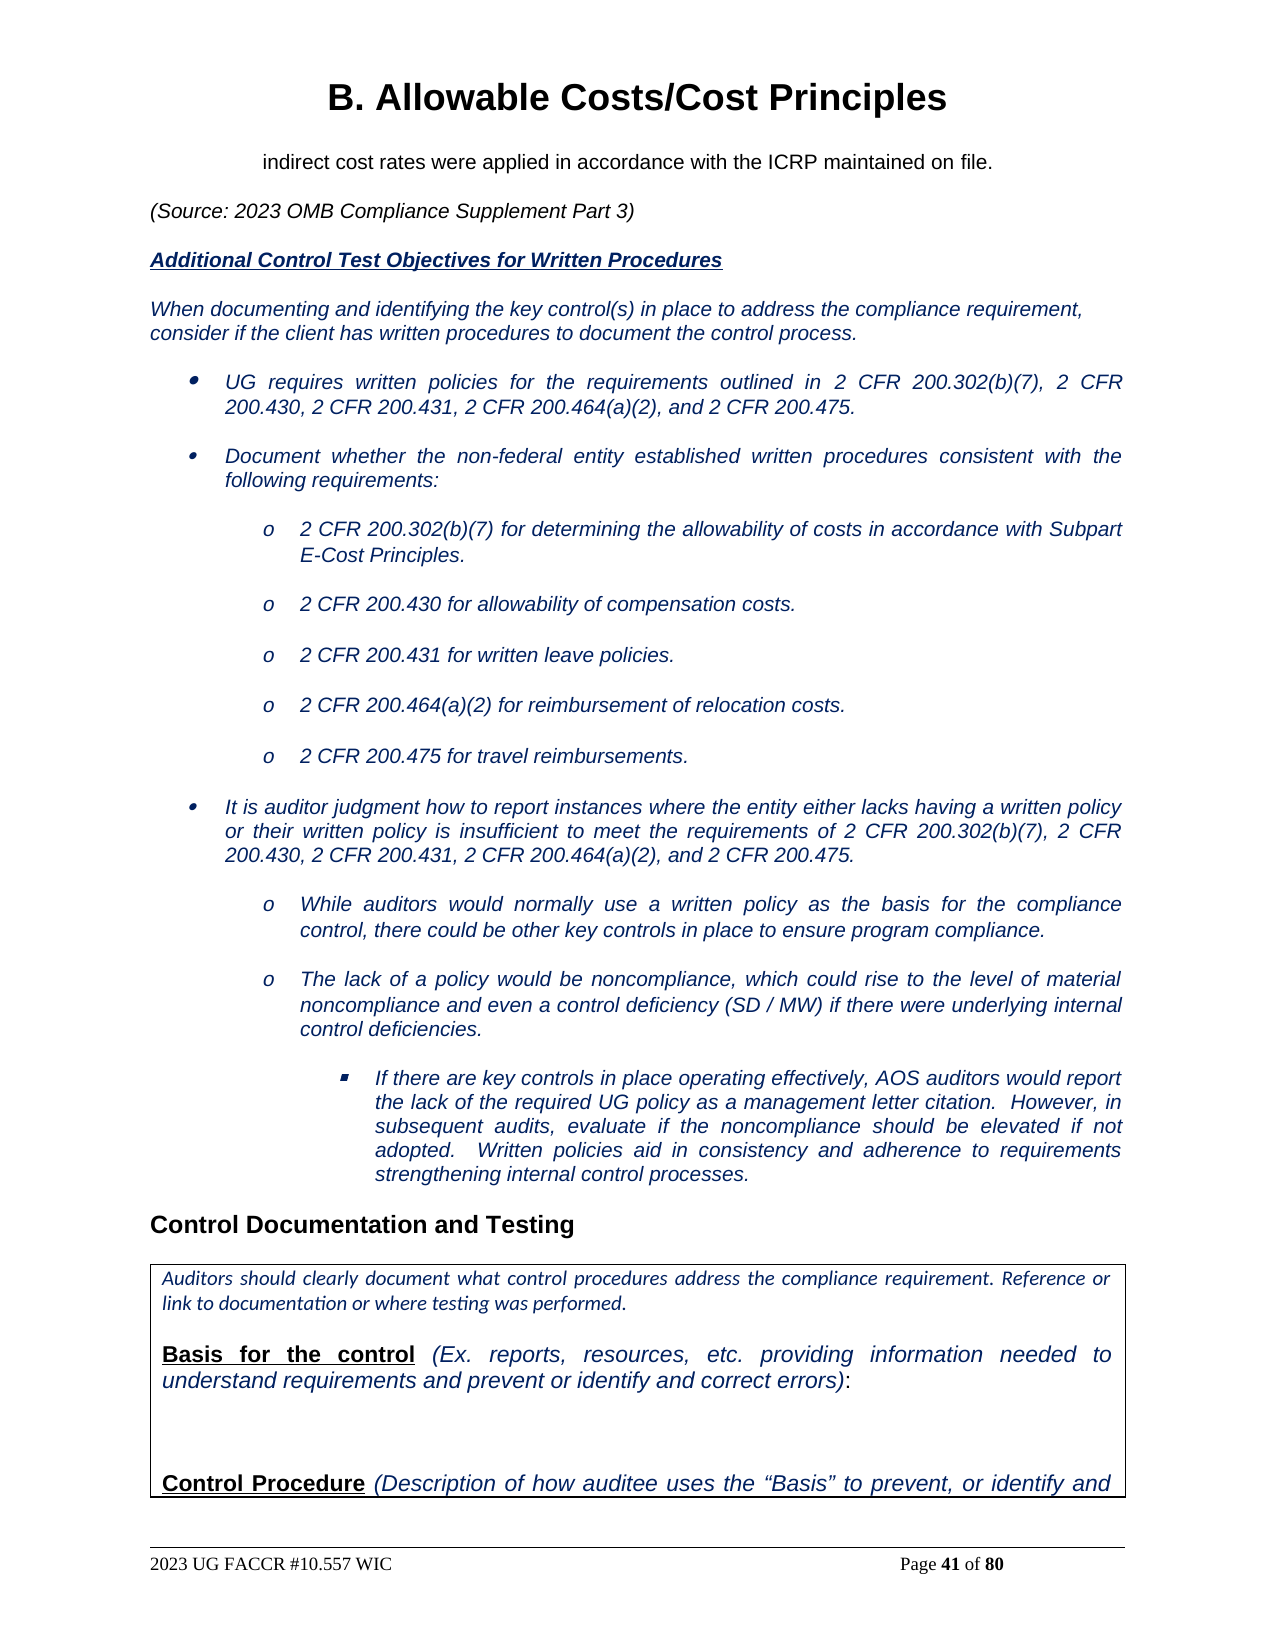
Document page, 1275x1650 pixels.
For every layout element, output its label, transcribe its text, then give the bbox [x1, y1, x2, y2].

subtitle Document whether the non-federal entity established written procedures consistent with the following requirements: [187, 444, 1125, 492]
subtitle 2 CFR 200.464(a)(2) for reimbursement of relocation costs. [262, 693, 1125, 719]
text Control Documentation and Testing [150, 1210, 1125, 1239]
list If there are key controls in place operating effectively, AOS auditors would report the lack of the required UG policy as a management letter citation. However, in subsequent audits, evaluate if the noncompliance should be elevated if not adopted. Written policies aid in consistency and adherence to requirements strengthening internal control processes. [337, 1065, 1125, 1185]
subtitle 2 CFR 200.475 for travel reimbursements. [262, 744, 1125, 770]
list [225, 150, 1119, 174]
subtitle While auditors would normally use a written policy as the basis for the compliance control, there could be other key controls in place to ensure program compliance. [262, 892, 1125, 942]
subtitle 2 CFR 200.430 for allowability of compensation costs. [262, 592, 1125, 617]
subtitle 2 CFR 200.431 for written leave policies. [262, 642, 1125, 668]
text When documenting and identifying the key control(s) in place to address the compliance requirement, consider if the client has written procedures to document the control process. [150, 297, 1125, 345]
text Additional Control Test Objectives for Written Procedures [150, 248, 1125, 272]
text (Source: 2023 OMB Compliance Supplement Part 3) [150, 199, 1125, 223]
subtitle The lack of a policy would be noncompliance, which could rise to the level of material noncompliance and even a control deficiency (SD / MW) if there were underlying internal control deficiencies. [262, 967, 1125, 1040]
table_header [151, 1265, 1125, 1496]
subtitle It is auditor judgment how to report instances where the entity either lacks having a written policy or their written policy is insufficient to meet the requirements of 2 CFR 200.302(b)(7), 2 CFR 200.430, 2 CFR 200.431, 2 CFR 200.464(a)(2), and 2 CFR 200.475. [187, 795, 1125, 867]
list UG requires written policies for the requirements outlined in 2 CFR 200.302(b)(7), 2 CFR 200.430, 2 CFR 200.431, 2 CFR 200.464(a)(2), and 2 CFR 200.475. [187, 370, 1125, 419]
subtitle 2 CFR 200.302(b)(7) for determining the allowability of costs in accordance with Subpart E-Cost Principles. [262, 517, 1125, 567]
